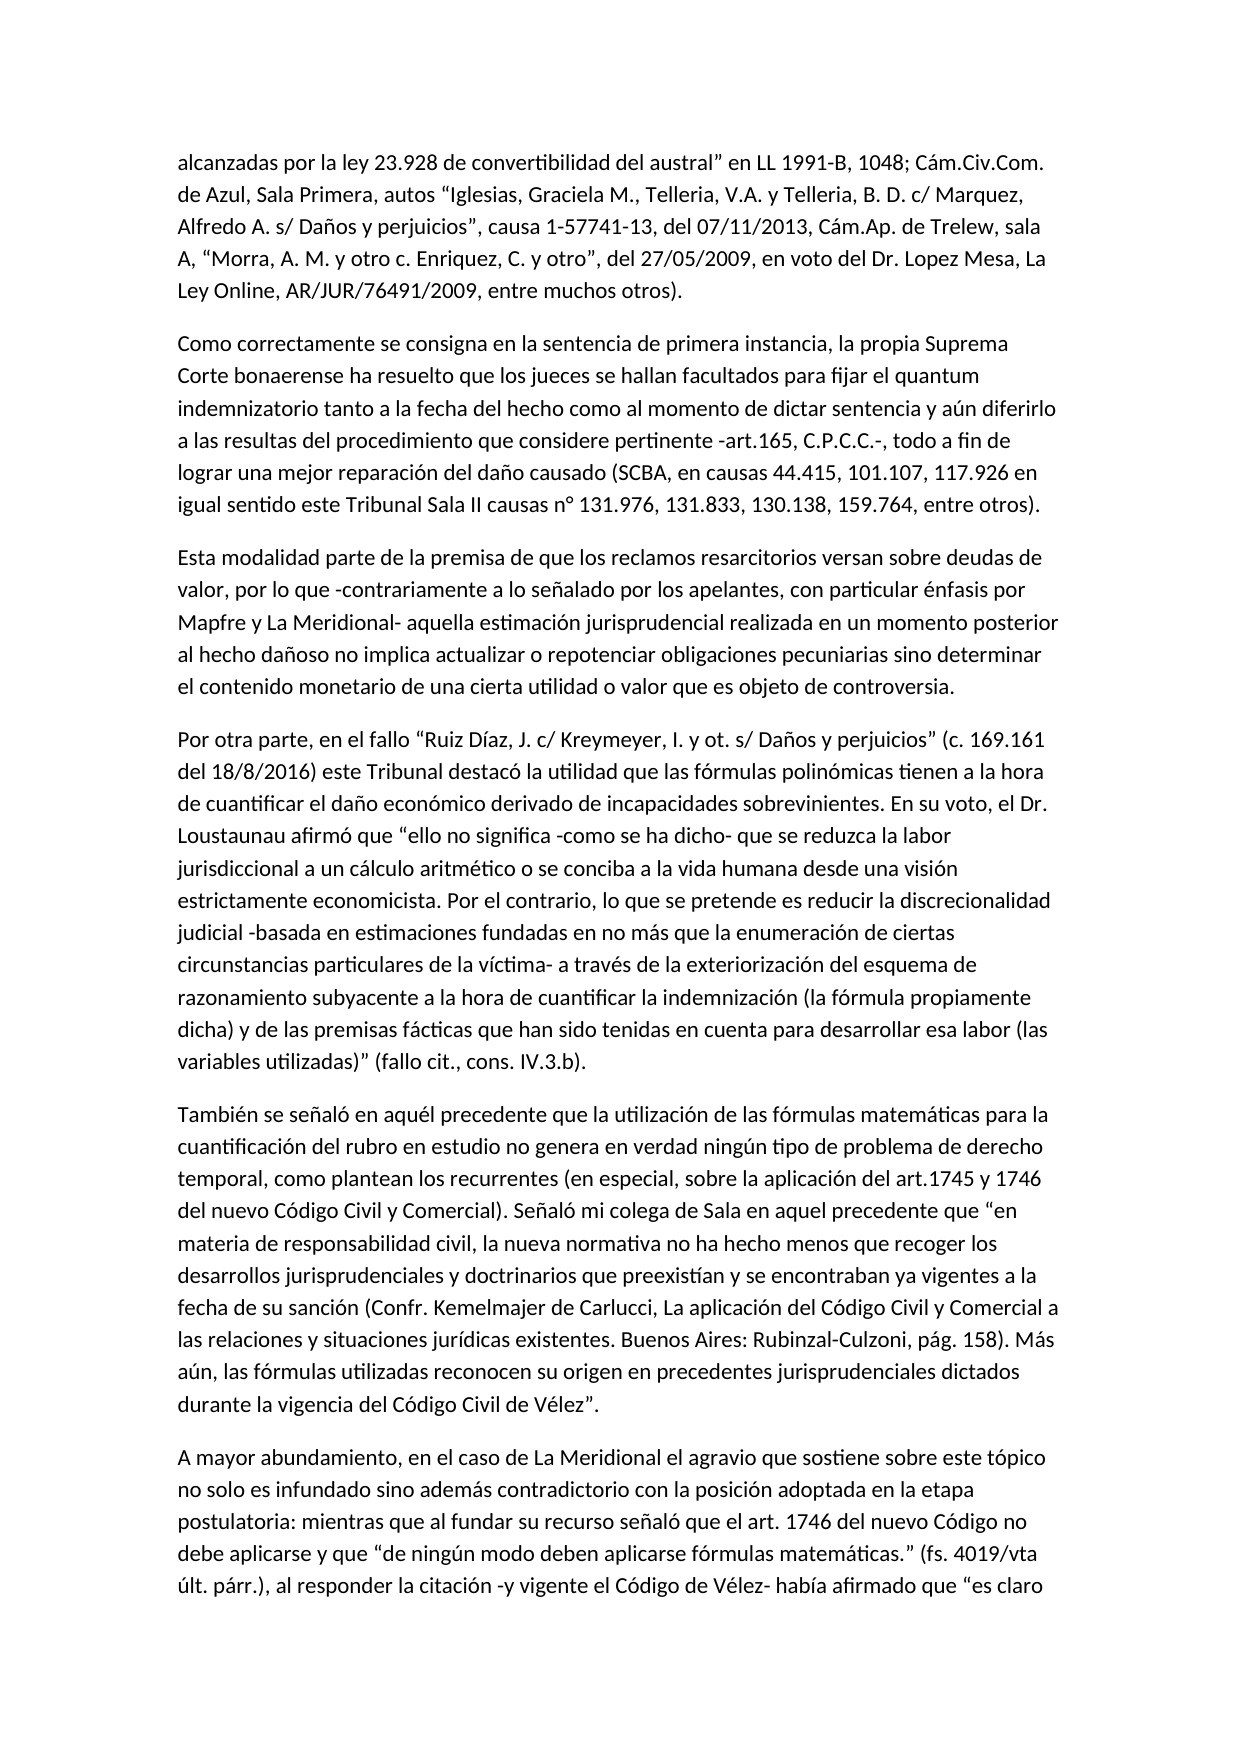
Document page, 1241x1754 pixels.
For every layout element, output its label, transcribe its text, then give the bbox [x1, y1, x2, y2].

text También se señaló en aquél precedente que la utilización de las fórmulas matemáticas para la cuantificación del rubro en estudio no genera en verdad ningún tipo de problema de derecho temporal, como plantean los recurrentes (en especial, sobre la aplicación del art.1745 y 1746 del nuevo Código Civil y Comercial). Señaló mi colega de Sala en aquel precedente que “en materia de responsabilidad civil, la nueva normativa no ha hecho menos que recoger los desarrollos jurisprudenciales y doctrinarios que preexistían y se encontraban ya vigentes a la fecha de su sanción (Confr. Kemelmajer de Carlucci, La aplicación del Código Civil y Comercial a las relaciones y situaciones jurídicas existentes. Buenos Aires: Rubinzal-Culzoni, pág. 158). Más aún, las fórmulas utilizadas reconocen su origen en precedentes jurisprudenciales dictados durante la vigencia del Código Civil de Vélez”. [177, 1100, 1063, 1418]
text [177, 1443, 1063, 1599]
text Esta modalidad parte de la premisa de que los reclamos resarcitorios versan sobre deudas de valor, por lo que -contrariamente a lo señalado por los apelantes, con particular énfasis por Mapfre y La Meridional- aquella estimación jurisprudencial realizada en un momento posterior al hecho dañoso no implica actualizar o repotenciar obligaciones pecuniarias sino determinar el contenido monetario de una cierta utilidad o valor que es objeto de controversia. [177, 543, 1063, 700]
text Como correctamente se consigna en la sentencia de primera instancia, la propia Suprema Corte bonaerense ha resuelto que los jueces se hallan facultados para fijar el quantum indemnizatorio tanto a la fecha del hecho como al momento de dictar sentencia y aún diferirlo a las resultas del procedimiento que considere pertinente -art.165, C.P.C.C.-, todo a fin de lograr una mejor reparación del daño causado (SCBA, en causas 44.415, 101.107, 117.926 en igual sentido este Tribunal Sala II causas n° 131.976, 131.833, 130.138, 159.764, entre otros). [177, 329, 1063, 518]
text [177, 148, 1063, 304]
text Por otra parte, en el fallo “Ruiz Díaz, J. c/ Kreymeyer, I. y ot. s/ Daños y perjuicios” (c. 169.161 del 18/8/2016) este Tribunal destacó la utilidad que las fórmulas polinómicas tienen a la hora de cuantificar el daño económico derivado de incapacidades sobrevinientes. En su voto, el Dr. Loustaunau afirmó que “ello no significa -como se ha dicho- que se reduzca la labor jurisdiccional a un cálculo aritmético o se conciba a la vida humana desde una visión estrictamente economicista. Por el contrario, lo que se pretende es reducir la discrecionalidad judicial -basada en estimaciones fundadas en no más que la enumeración de ciertas circunstancias particulares de la víctima- a través de la exteriorización del esquema de razonamiento subyacente a la hora de cuantificar la indemnización (la fórmula propiamente dicha) y de las premisas fácticas que han sido tenidas en cuenta para desarrollar esa labor (las variables utilizadas)” (fallo cit., cons. IV.3.b). [177, 725, 1063, 1075]
